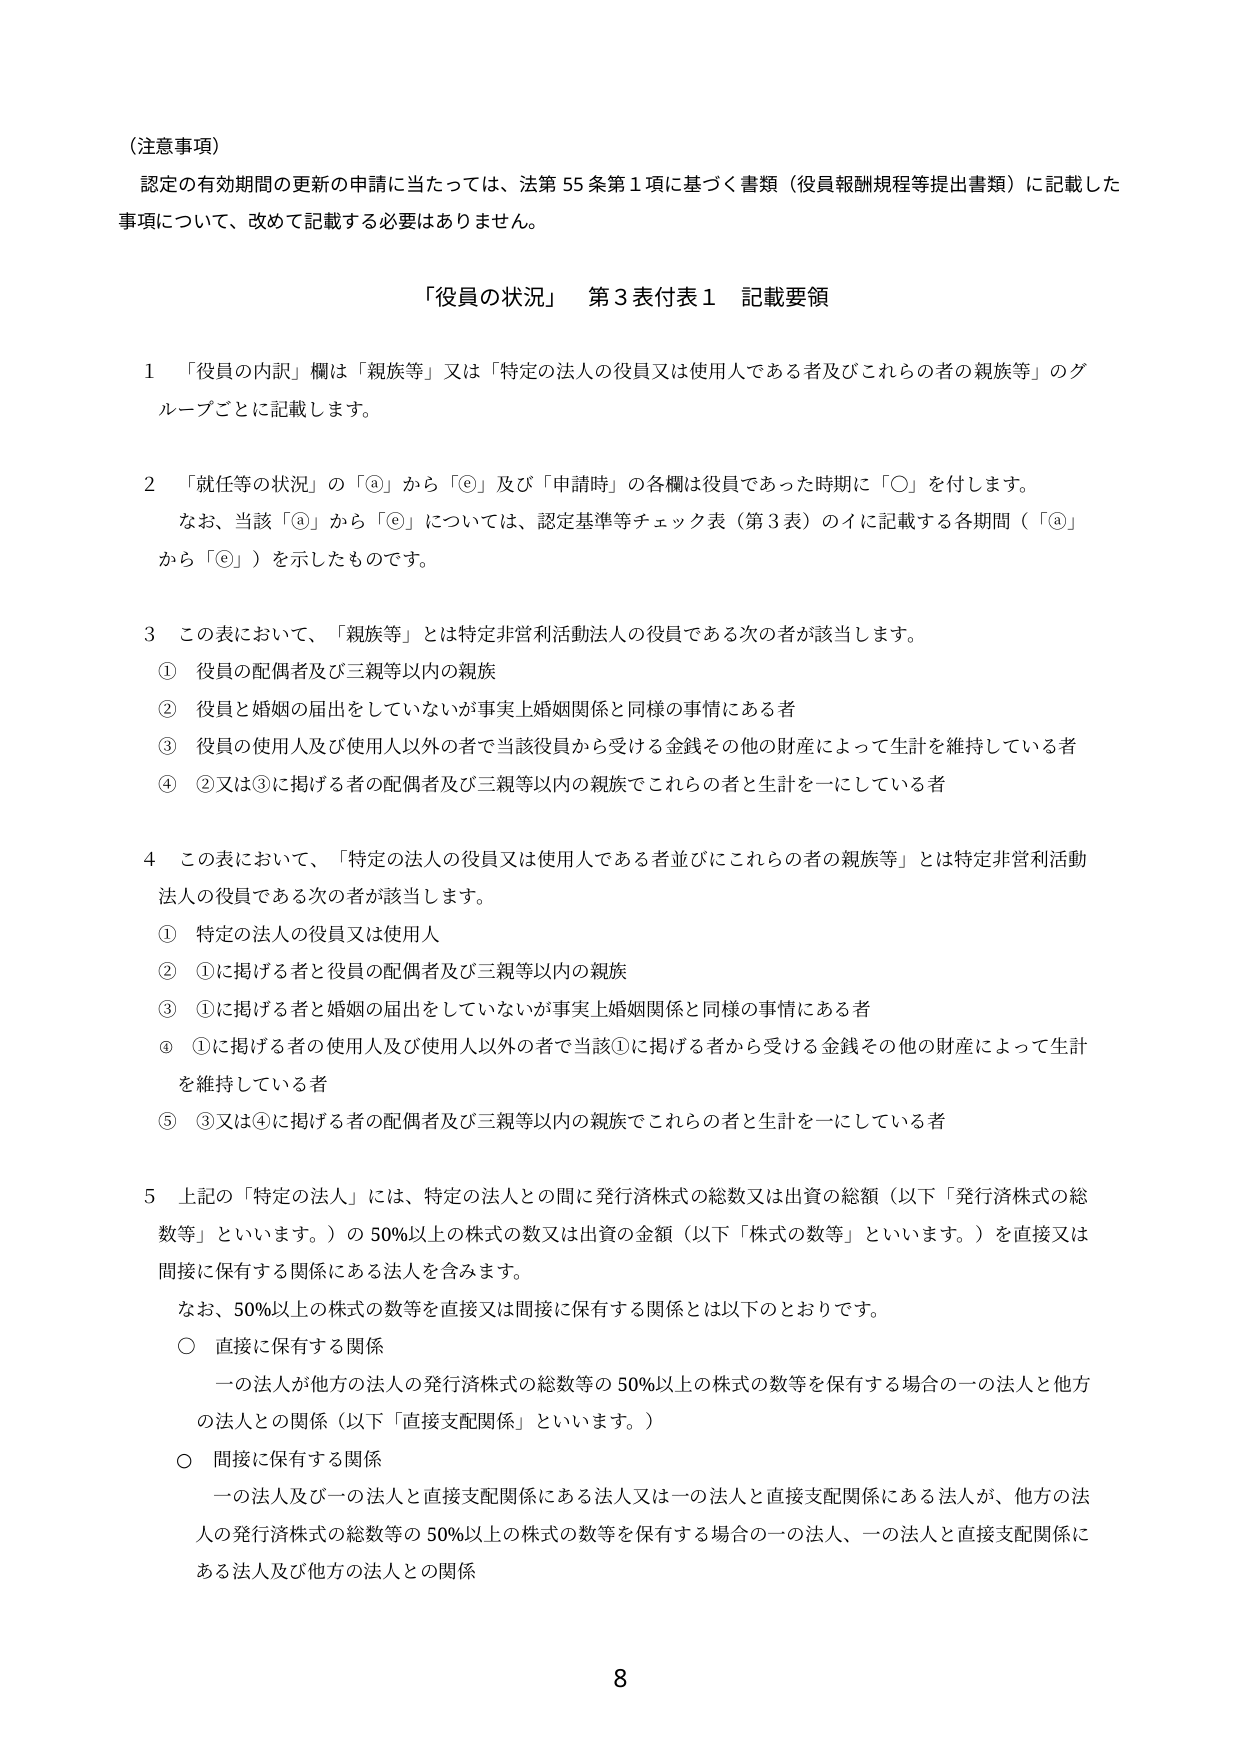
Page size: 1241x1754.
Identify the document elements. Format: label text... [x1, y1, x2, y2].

text ④ ②又は③に掲げる者の配偶者及び三親等以内の親族でこれらの者と生計を一にしている者 [118, 764, 1092, 802]
text 一の法人及び一の法人と直接支配関係にある法人又は一の法人と直接支配関係にある法人が、他方の法人の発行済株式の総数等の50%以上の株式の数等を保有する場合の一の法人、一の法人と直接支配関係にある法人及び他方の法人との関係 [195, 1477, 1092, 1589]
text ⑤ ③又は④に掲げる者の配偶者及び三親等以内の親族でこれらの者と生計を一にしている者 [118, 1102, 1092, 1139]
text 「役員の状況」 第３表付表１ 記載要領 [151, 277, 1092, 314]
text ○ 間接に保有する関係 [129, 1439, 1092, 1477]
text ○ 直接に保有する関係 [140, 1327, 1092, 1364]
text ④ ①に掲げる者の使用人及び使用人以外の者で当該①に掲げる者から受ける金銭その他の財産によって生計を維持している者 [159, 1027, 1092, 1102]
text ① 特定の法人の役員又は使用人 [118, 914, 1092, 952]
text なお、当該「ⓐ」から「ⓔ」については、認定基準等チェック表（第３表）のイに記載する各期間（「ⓐ」から「ⓔ」）を示したものです。 [140, 502, 1092, 577]
text なお、50%以上の株式の数等を直接又は間接に保有する関係とは以下のとおりです。 [140, 1289, 1092, 1327]
text ４ この表において、「特定の法人の役員又は使用人である者並びにこれらの者の親族等」とは特定非営利活動法人の役員である次の者が該当します。 [140, 839, 1092, 914]
text １ 「役員の内訳」欄は「親族等」又は「特定の法人の役員又は使用人である者及びこれらの者の親族等」のグループごとに記載します。 [140, 352, 1092, 427]
text ② ①に掲げる者と役員の配偶者及び三親等以内の親族 [118, 952, 1092, 989]
text ５ 上記の「特定の法人」には、特定の法人との間に発行済株式の総数又は出資の総額（以下「発行済株式の総数等」といいます。）の50%以上の株式の数又は出資の金額（以下「株式の数等」といいます。）を直接又は間接に保有する関係にある法人を含みます。 [140, 1177, 1092, 1289]
text ③ ①に掲げる者と婚姻の届出をしていないが事実上婚姻関係と同様の事情にある者 [118, 989, 1092, 1027]
text ③ 役員の使用人及び使用人以外の者で当該役員から受ける金銭その他の財産によって生計を維持している者 [140, 727, 1092, 764]
text 認定の有効期間の更新の申請に当たっては、法第55条第１項に基づく書類（役員報酬規程等提出書類）に記載した事項について、改めて記載する必要はありません。 [118, 164, 1122, 239]
text ② 役員と婚姻の届出をしていないが事実上婚姻関係と同様の事情にある者 [118, 689, 1092, 727]
text （注意事項） [118, 127, 1122, 164]
text ３ この表において、「親族等」とは特定非営利活動法人の役員である次の者が該当します。 [118, 614, 1092, 652]
text 一の法人が他方の法人の発行済株式の総数等の50%以上の株式の数等を保有する場合の一の法人と他方の法人との関係（以下「直接支配関係」といいます。） [196, 1364, 1092, 1439]
text ① 役員の配偶者及び三親等以内の親族 [118, 652, 1092, 689]
text ２ 「就任等の状況」の「ⓐ」から「ⓔ」及び「申請時」の各欄は役員であった時期に「○」を付します。 [140, 464, 1092, 502]
